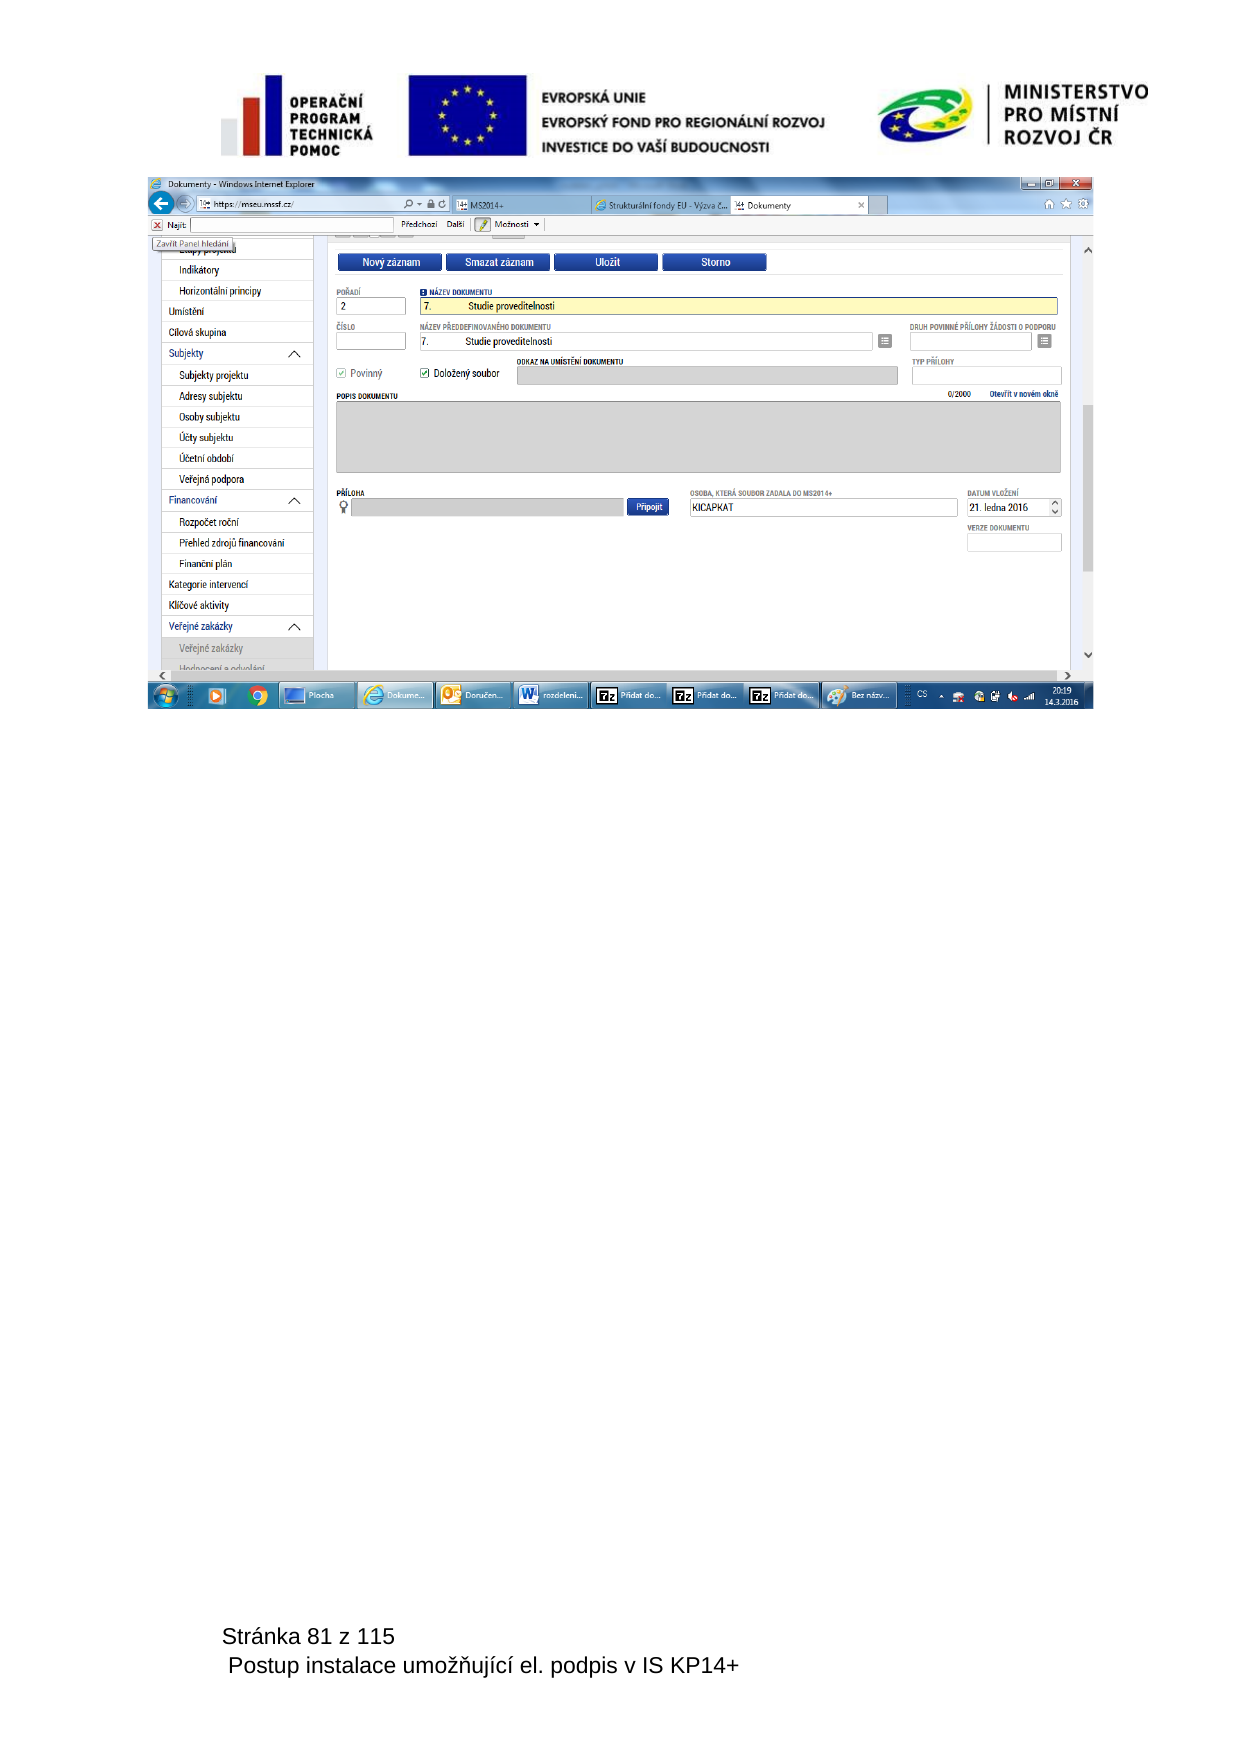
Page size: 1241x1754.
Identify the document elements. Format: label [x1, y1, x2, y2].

picture [147, 177, 1094, 709]
picture [221, 73, 1148, 158]
